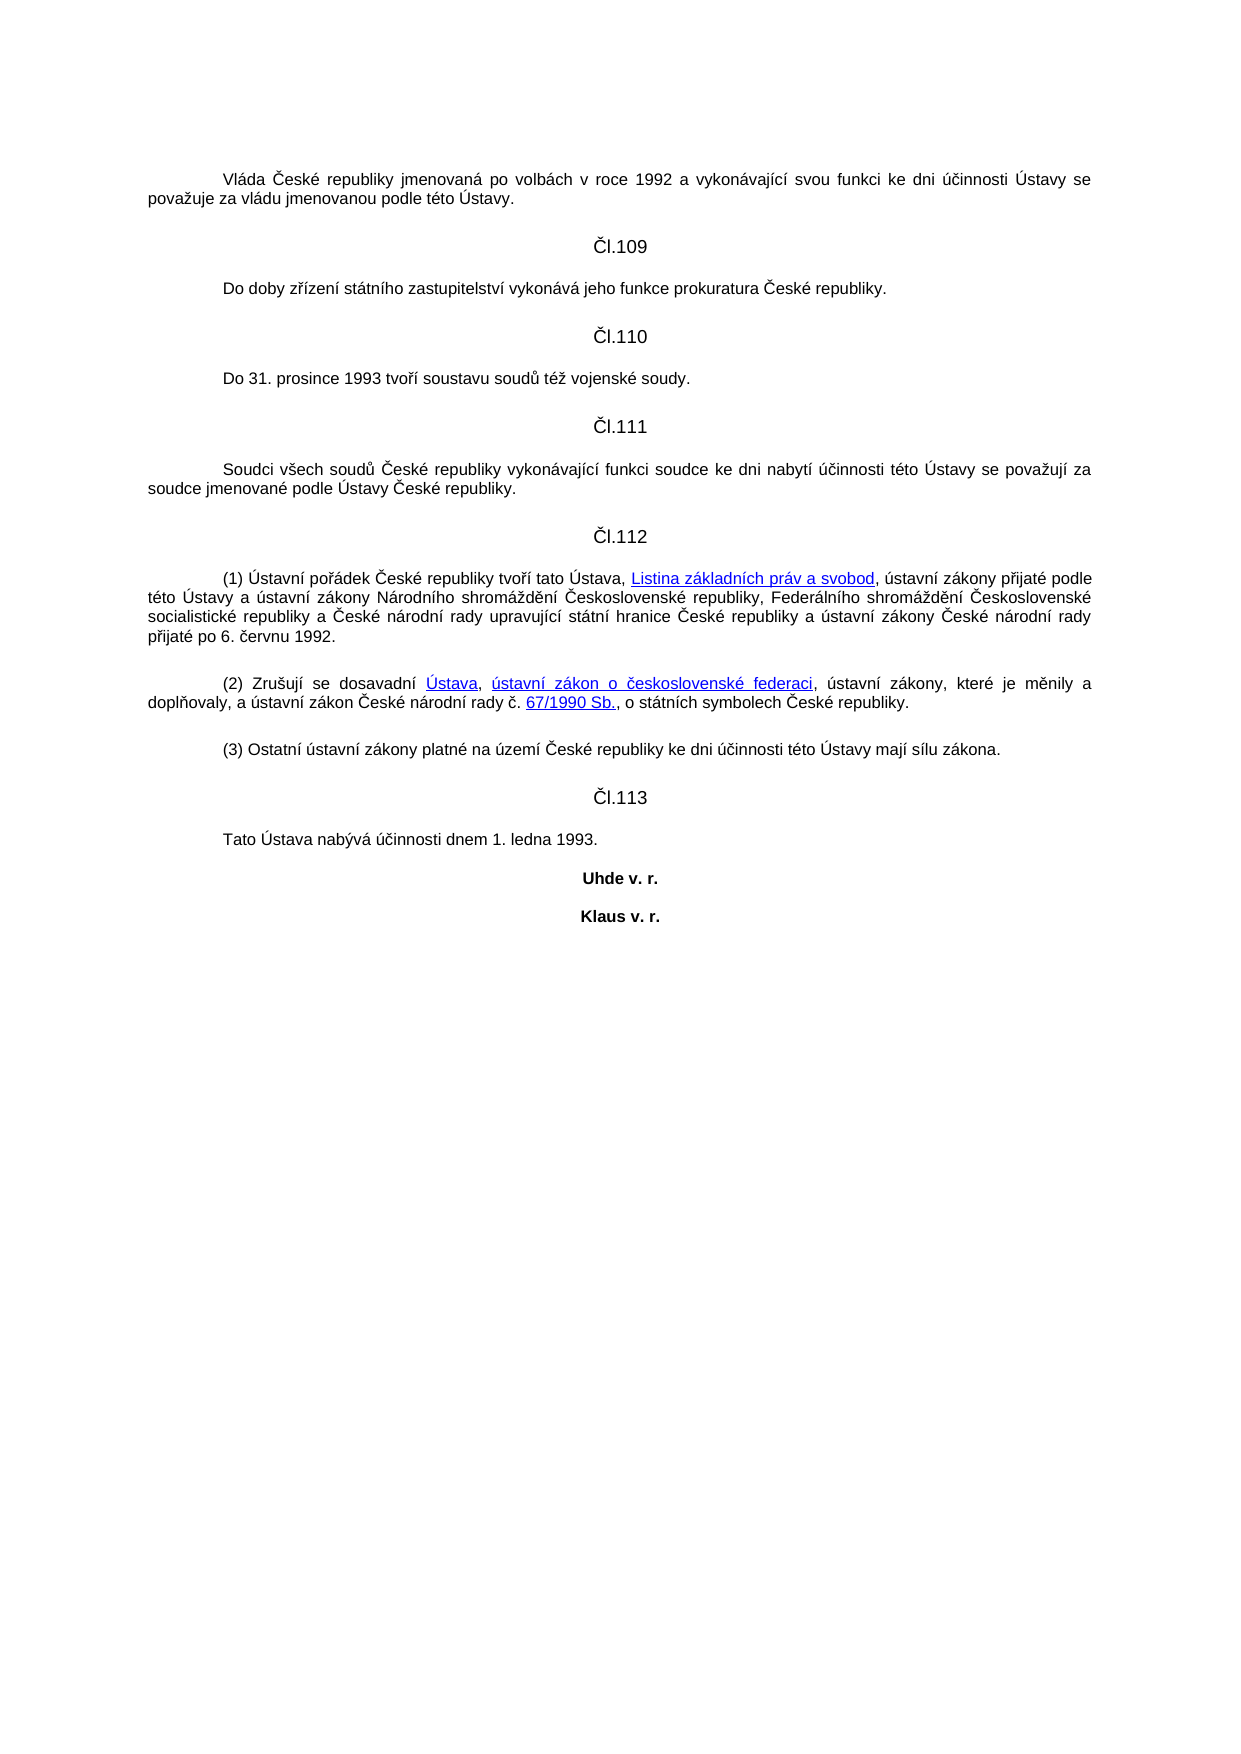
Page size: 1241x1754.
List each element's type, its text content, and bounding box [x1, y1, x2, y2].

text Čl.112 [148, 526, 1092, 547]
text Čl.110 [148, 326, 1092, 347]
text Soudci všech soudů České republiky vykonávající funkci soudce ke dni nabytí účinnosti této Ústavy se považují za soudce jmenované podle Ústavy České republiky. [148, 459, 1092, 498]
text Čl.109 [148, 236, 1092, 257]
text Do doby zřízení státního zastupitelství vykonává jeho funkce prokuratura České republiky. [148, 279, 1092, 298]
text Čl.113 [148, 787, 1092, 809]
text (2) Zrušují se dosavadní Ústava, ústavní zákon o československé federaci, ústavní zákony, které je měnily a doplňovaly, a ústavní zákon České národní rady č. 67/1990 Sb., o státních symbolech České republiky. [148, 673, 1092, 712]
text Čl.111 [148, 416, 1092, 438]
text (3) Ostatní ústavní zákony platné na území České republiky ke dni účinnosti této Ústavy mají sílu zákona. [148, 740, 1092, 759]
text Tato Ústava nabývá účinnosti dnem 1. ledna 1993. [148, 830, 1092, 849]
text Do 31. prosince 1993 tvoří soustavu soudů též vojenské soudy. [148, 369, 1092, 388]
text Klaus v. r. [148, 907, 1092, 926]
text (1) Ústavní pořádek České republiky tvoří tato Ústava, Listina základních práv a svobod, ústavní zákony přijaté podle této Ústavy a ústavní zákony Národního shromáždění Československé republiky, Federálního shromáždění Československé socialistické republiky a České národní rady upravující státní hranice České republiky a ústavní zákony České národní rady přijaté po 6. červnu 1992. [148, 569, 1092, 646]
text Vláda České republiky jmenovaná po volbách v roce 1992 a vykonávající svou funkci ke dni účinnosti Ústavy se považuje za vládu jmenovanou podle této Ústavy. [148, 169, 1092, 208]
text Uhde v. r. [148, 868, 1092, 888]
